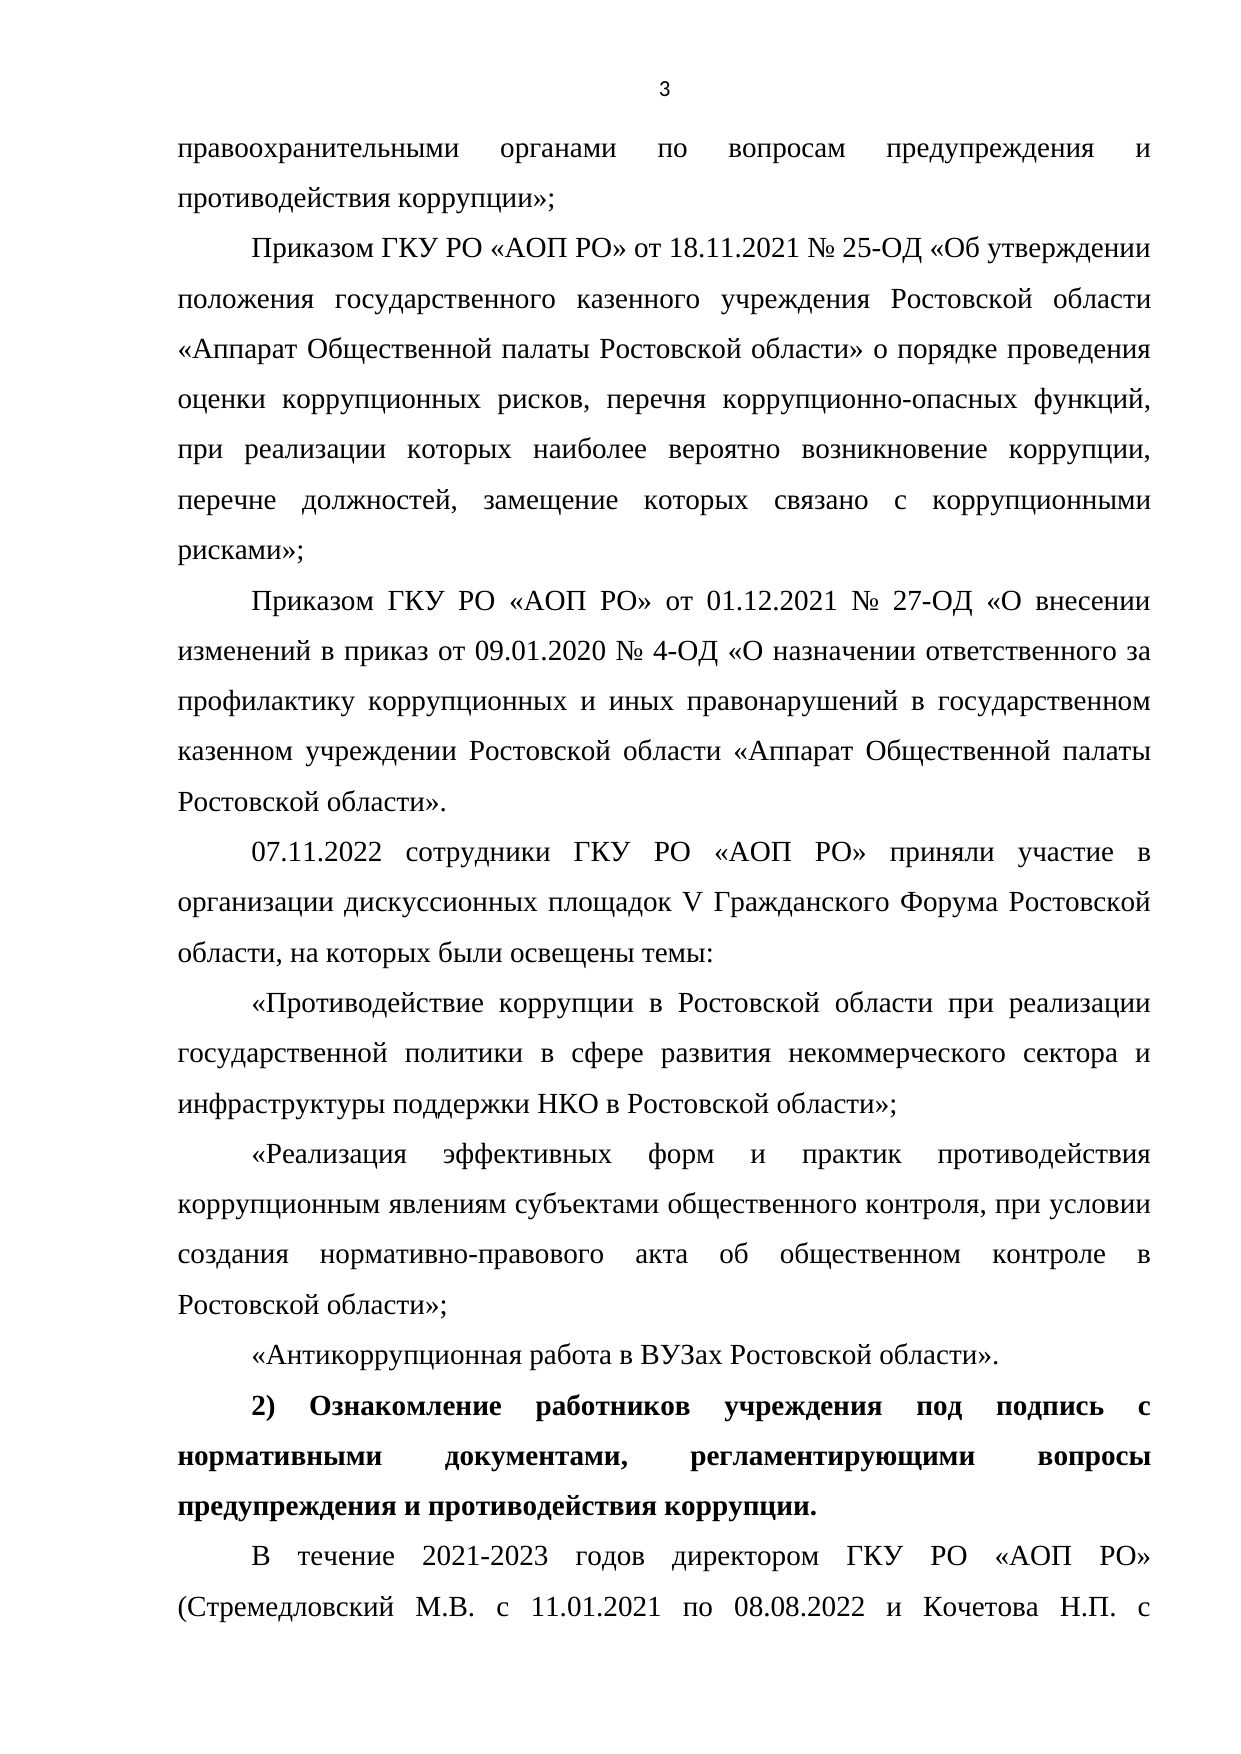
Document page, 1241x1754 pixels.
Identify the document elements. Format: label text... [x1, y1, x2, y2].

text «Реализация эффективных форм и практик противодействия коррупционным явлениям субъектами общественного контроля, при условии создания нормативно-правового акта об общественном контроле в Ростовской области»; [177, 1136, 1152, 1321]
text 07.11.2022 сотрудники ГКУ РО «АОП РО» приняли участие в организации дискуссионных площадок V Гражданского Форума Ростовской области, на которых были освещены темы: [177, 834, 1152, 968]
text Приказом ГКУ РО «АОП РО» от 01.12.2021 № 27-ОД «О внесении изменений в приказ от 09.01.2020 № 4-ОД «О назначении ответственного за профилактику коррупционных и иных правонарушений в государственном казенном учреждении Ростовской области «Аппарат Общественной палаты Ростовской области». [177, 583, 1152, 817]
list 2) Ознакомление работников учреждения под подпись с нормативными документами, регламентирующими вопросы предупреждения и противодействия коррупции. [177, 1388, 1152, 1522]
text «Антикоррупционная работа в ВУЗах Ростовской области». [177, 1337, 1152, 1371]
text «Противодействие коррупции в Ростовской области при реализации государственной политики в сфере развития некоммерческого сектора и инфраструктуры поддержки НКО в Ростовской области»; [177, 985, 1152, 1119]
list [177, 1538, 1152, 1622]
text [177, 130, 1152, 214]
text Приказом ГКУ РО «АОП РО» от 18.11.2021 № 25-ОД «Об утверждении положения государственного казенного учреждения Ростовской области «Аппарат Общественной палаты Ростовской области» о порядке проведения оценки коррупционных рисков, перечня коррупционно-опасных функций, при реализации которых наиболее вероятно возникновение коррупции, перечне должностей, замещение которых связано с коррупционными рисками»; [177, 230, 1152, 566]
